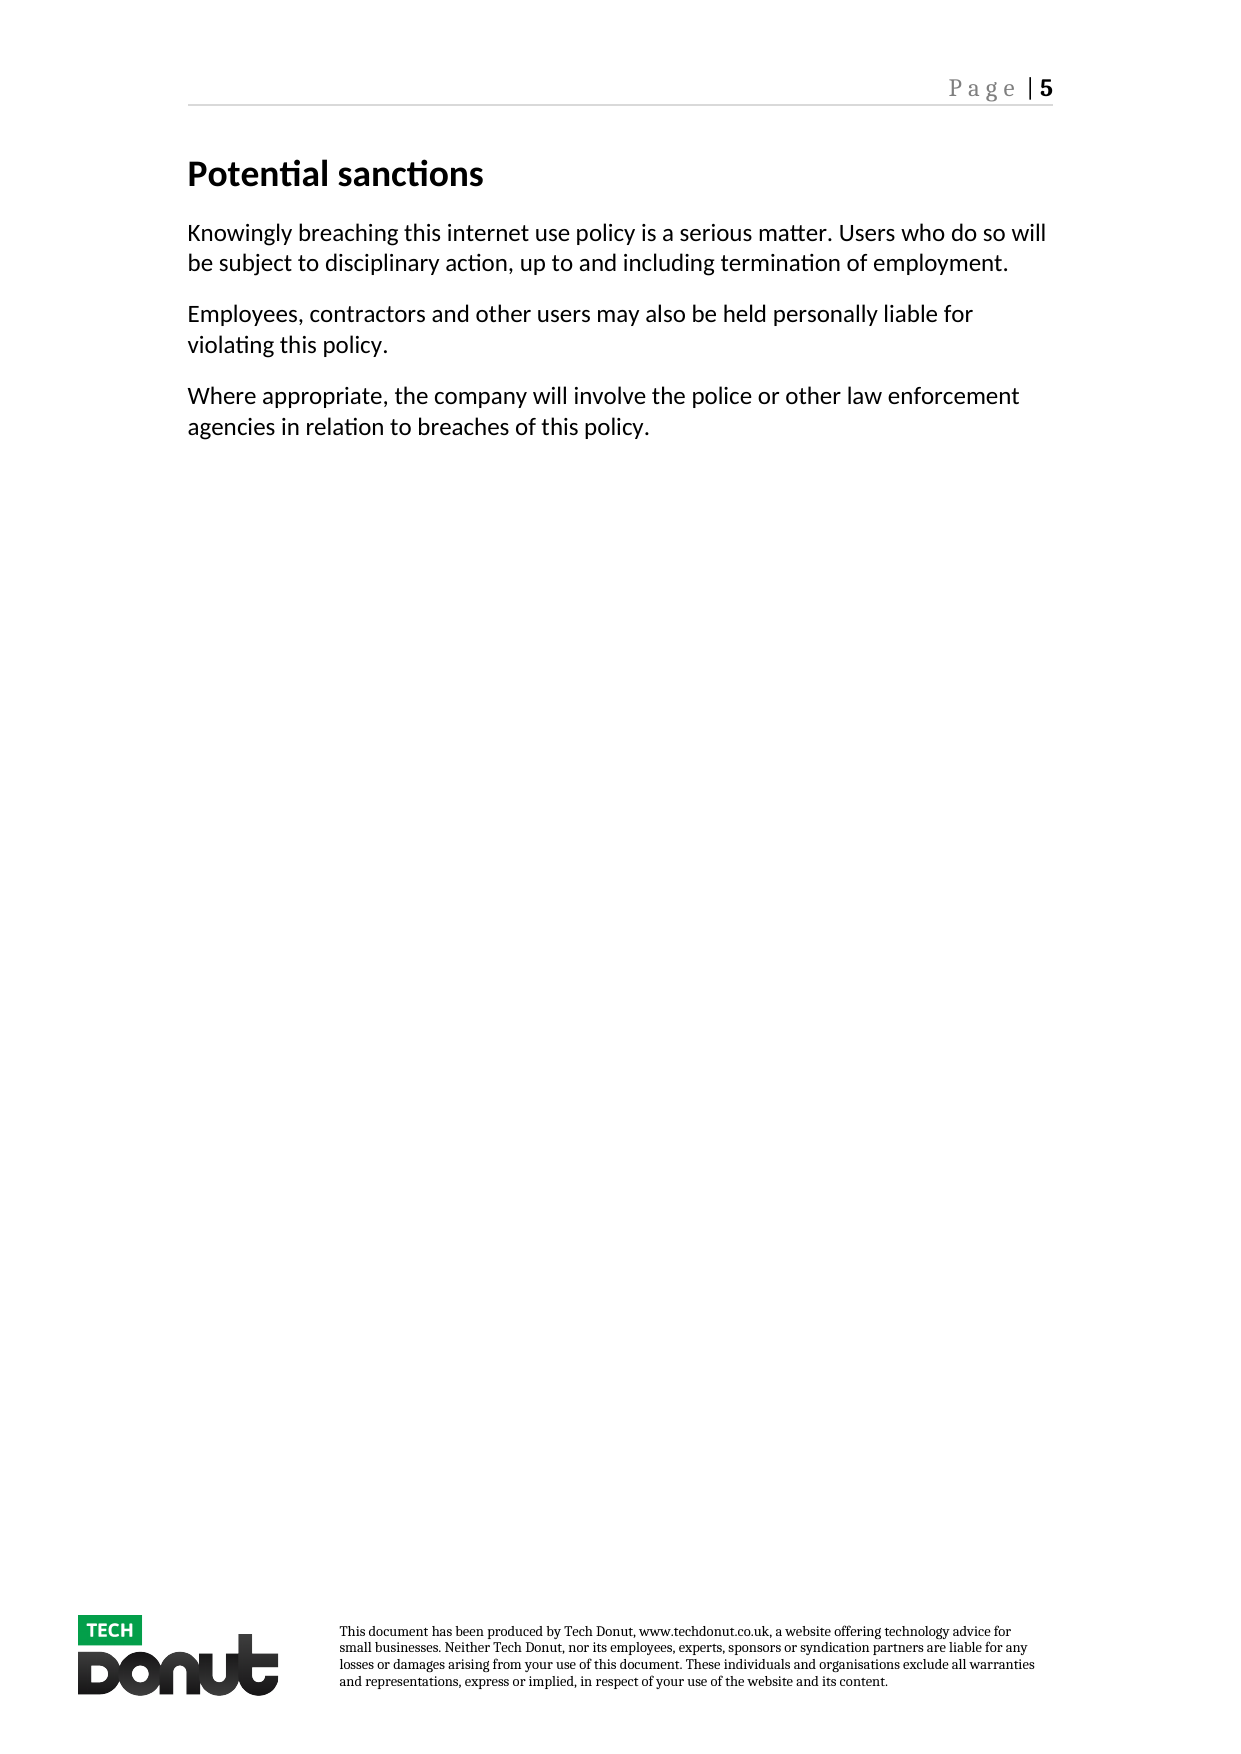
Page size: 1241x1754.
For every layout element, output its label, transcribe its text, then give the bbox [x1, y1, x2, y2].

picture [78, 1615, 279, 1696]
text Employees, contractors and other users may also be held personally liable for violating this policy. [187, 298, 1053, 359]
text Knowingly breaching this internet use policy is a serious matter. Users who do so will be subject to disciplinary action, up to and including termination of employment. [187, 217, 1053, 278]
text Potential sanctions [187, 150, 1053, 196]
text Where appropriate, the company will involve the police or other law enforcement agencies in relation to breaches of this policy. [187, 380, 1053, 441]
